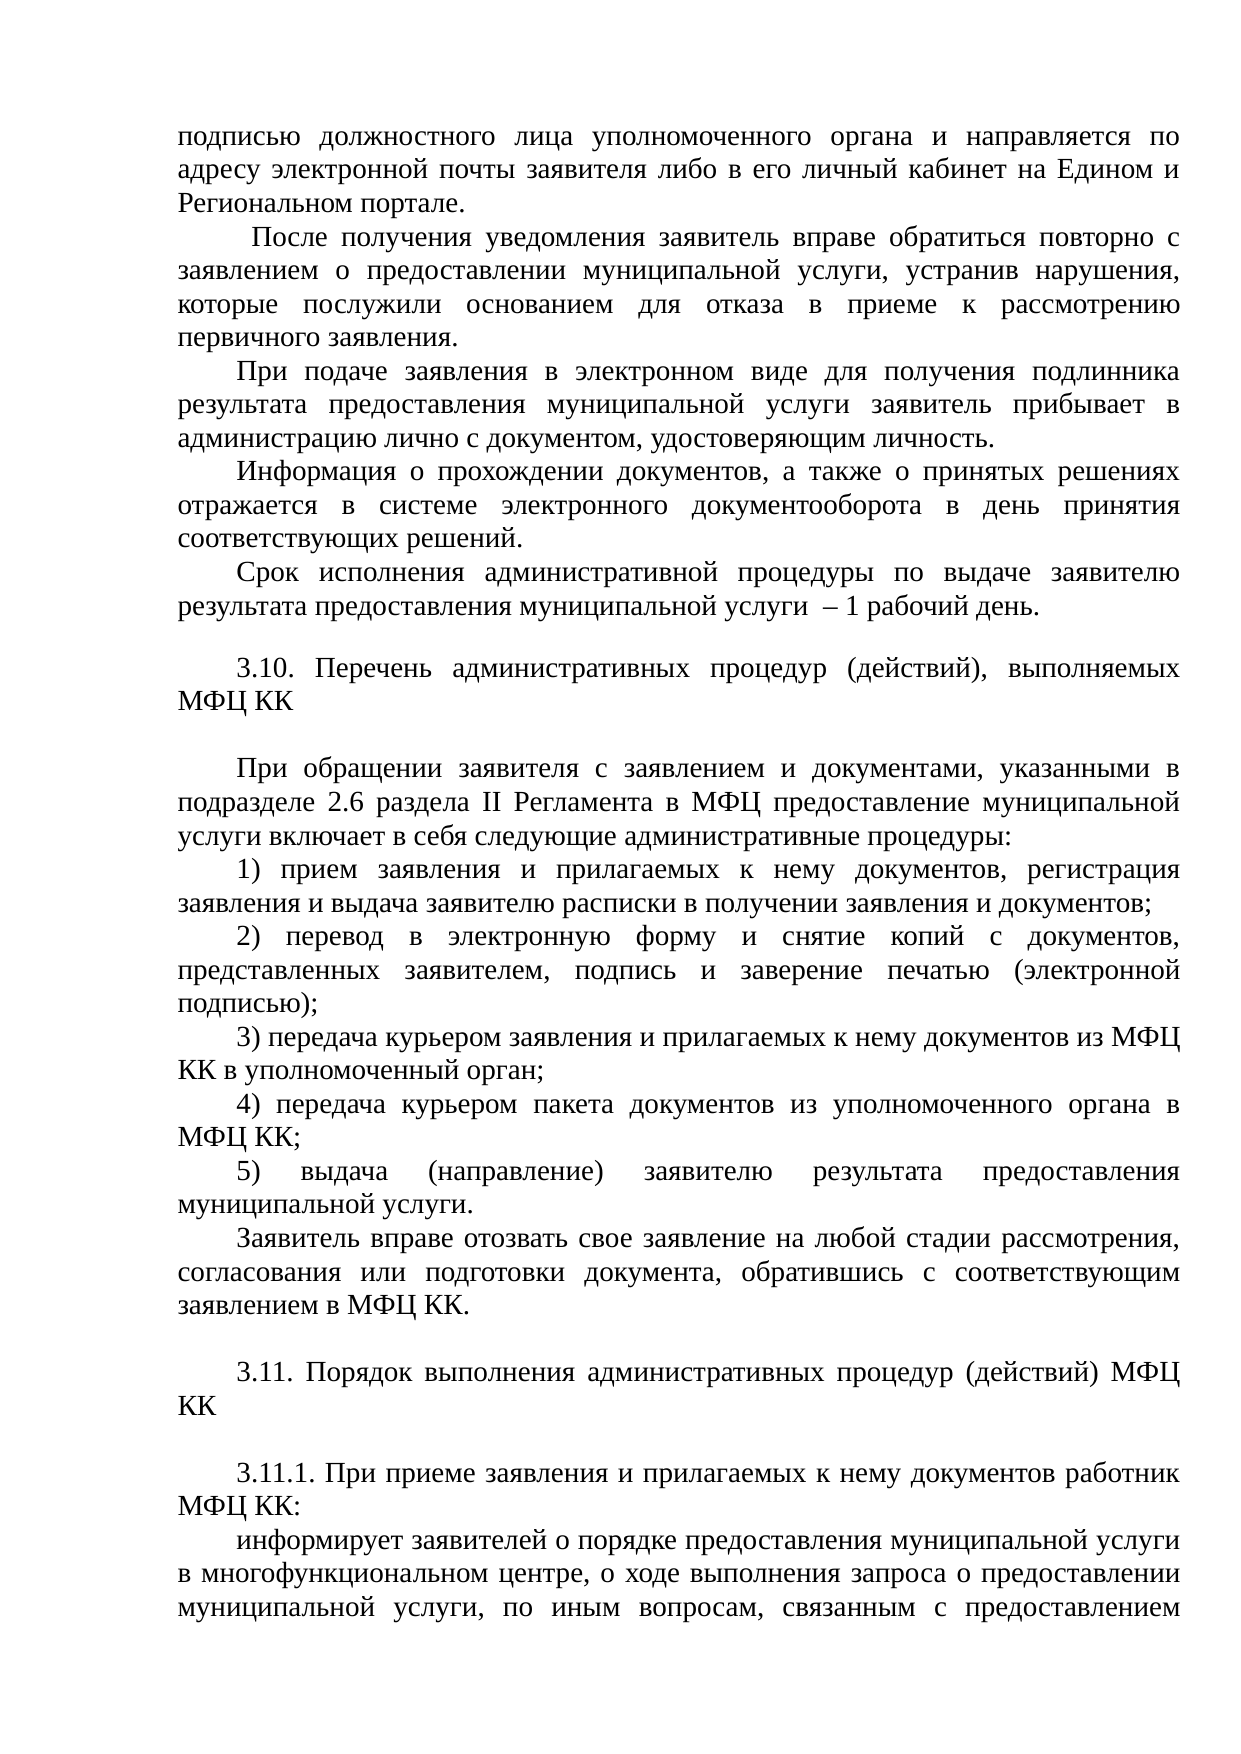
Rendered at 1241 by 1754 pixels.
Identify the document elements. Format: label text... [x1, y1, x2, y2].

text При подаче заявления в электронном виде для получения подлинника результата предоставления муниципальной услуги заявитель прибывает в администрацию лично с документом, удостоверяющим личность. [177, 353, 1181, 453]
text 3.11. Порядок выполнения административных процедур (действий) МФЦ КК [177, 1354, 1181, 1421]
text 1) прием заявления и прилагаемых к нему документов, регистрация заявления и выдача заявителю расписки в получении заявления и документов; [177, 851, 1181, 918]
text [177, 1522, 1181, 1623]
text 5) выдача (направление) заявителю результата предоставления муниципальной услуги. [177, 1153, 1181, 1220]
text 2) перевод в электронную форму и снятие копий с документов, представленных заявителем, подпись и заверение печатью (электронной подписью); [177, 918, 1181, 1019]
text 3.11.1. При приеме заявления и прилагаемых к нему документов работник МФЦ КК: [177, 1455, 1181, 1522]
text 4) передача курьером пакета документов из уполномоченного органа в МФЦ КК; [177, 1086, 1181, 1153]
text Информация о прохождении документов, а также о принятых решениях отражается в системе электронного документооборота в день принятия соответствующих решений. [177, 453, 1181, 554]
text После получения уведомления заявитель вправе обратиться повторно с заявлением о предоставлении муниципальной услуги, устранив нарушения, которые послужили основанием для отказа в приеме к рассмотрению первичного заявления. [177, 219, 1181, 353]
text Заявитель вправе отозвать свое заявление на любой стадии рассмотрения, согласования или подготовки документа, обратившись с соответствующим заявлением в МФЦ КК. [177, 1220, 1181, 1321]
text 3.10. Перечень административных процедур (действий), выполняемых МФЦ КК [177, 650, 1181, 717]
text При обращении заявителя с заявлением и документами, указанными в подразделе 2.6 раздела II Регламента в МФЦ предоставление муниципальной услуги включает в себя следующие административные процедуры: [177, 751, 1181, 851]
text Срок исполнения административной процедуры по выдаче заявителю результата предоставления муниципальной услуги – 1 рабочий день. [177, 554, 1181, 621]
text 3) передача курьером заявления и прилагаемых к нему документов из МФЦ КК в уполномоченный орган; [177, 1019, 1181, 1086]
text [177, 118, 1181, 219]
